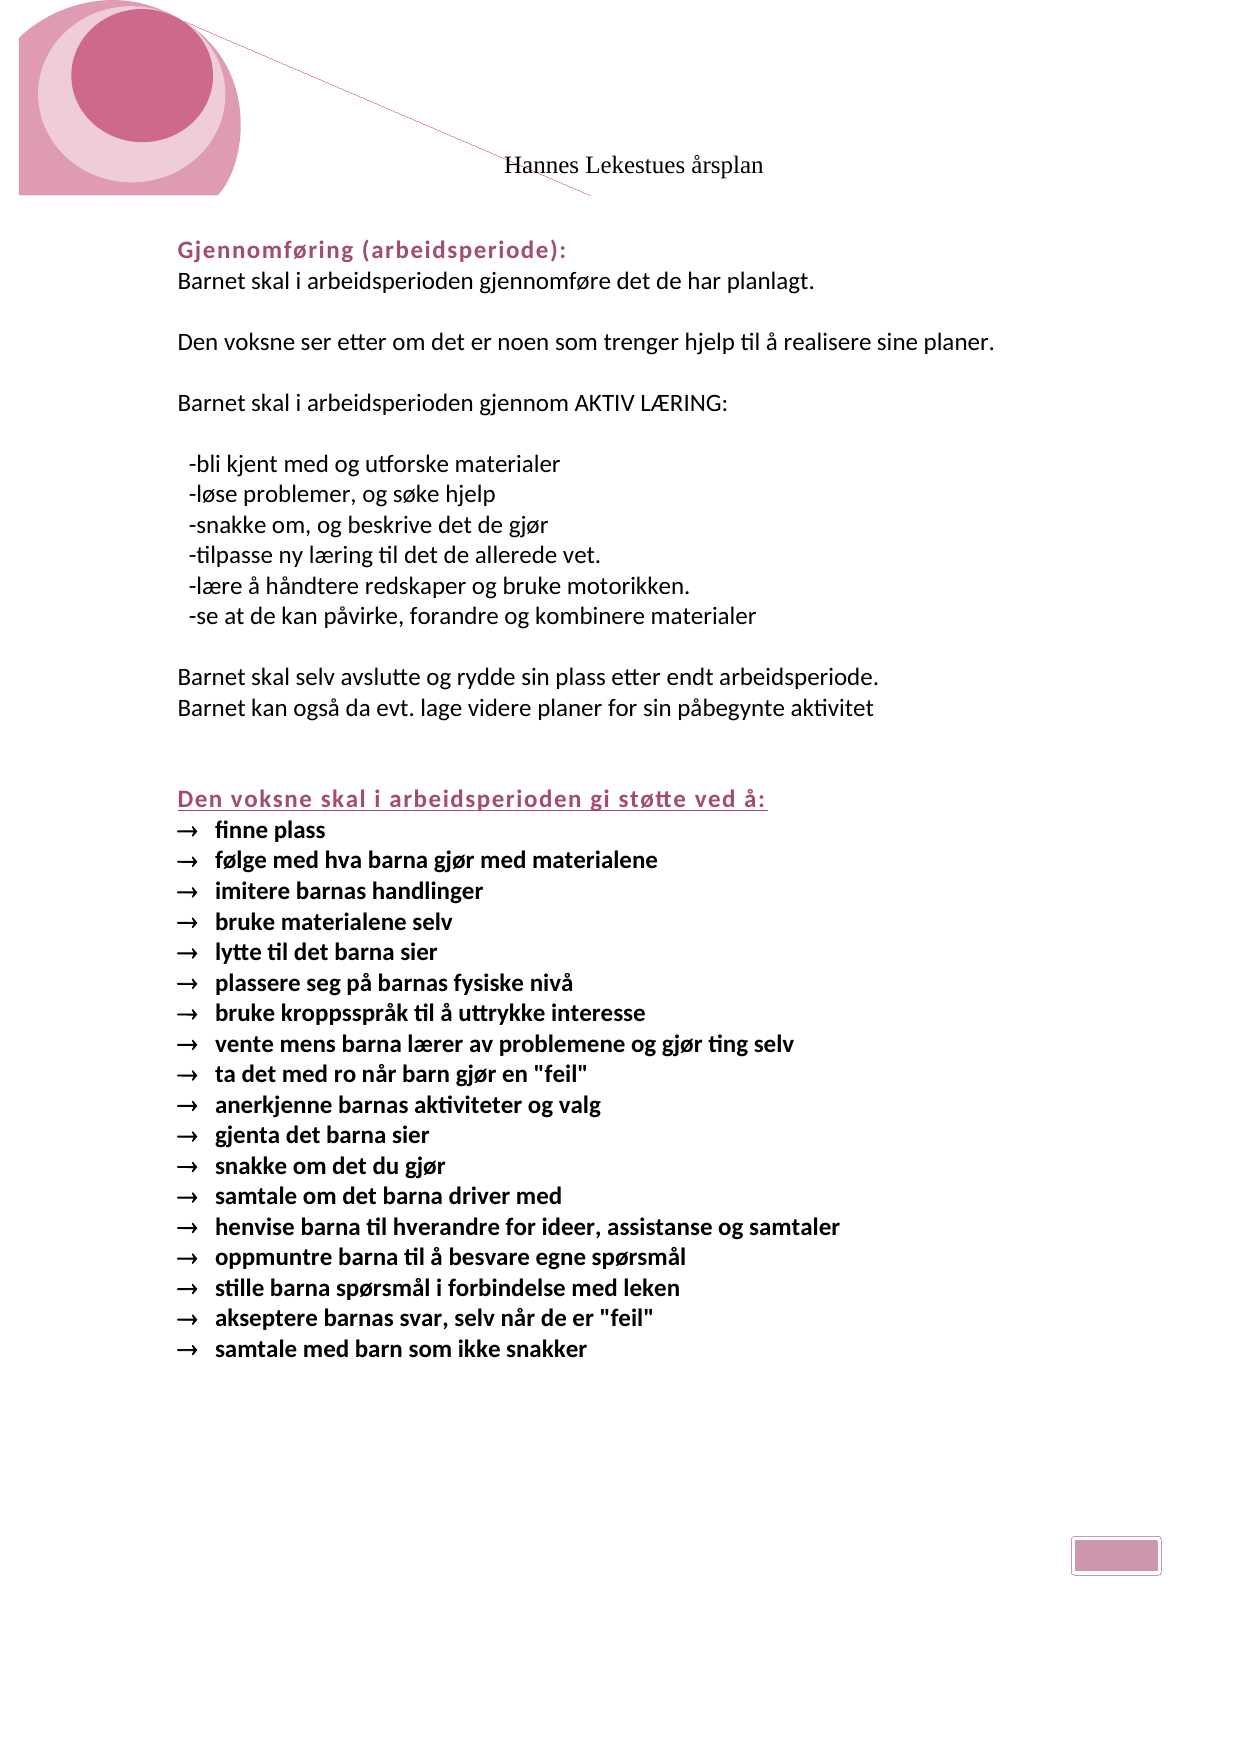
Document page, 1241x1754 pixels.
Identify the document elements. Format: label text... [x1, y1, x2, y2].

list stille barna spørsmål i forbindelse med leken [177, 1272, 1090, 1302]
list plassere seg på barnas fysiske nivå [177, 967, 1090, 997]
list lytte til det barna sier [177, 936, 1090, 967]
text -lære å håndtere redskaper og bruke motorikken. [177, 570, 1090, 601]
subtitle Gjennomføring (arbeidsperiode): [177, 234, 1090, 265]
list bruke kroppsspråk til å uttrykke interesse [177, 997, 1090, 1028]
list snakke om det du gjør [177, 1150, 1090, 1180]
text Barnet skal i arbeidsperioden gjennomføre det de har planlagt. [177, 265, 1090, 295]
list imitere barnas handlinger [177, 875, 1090, 906]
text -se at de kan påvirke, forandre og kombinere materialer [177, 601, 1090, 631]
text -tilpasse ny læring til det de allerede vet. [177, 539, 1090, 570]
text -bli kjent med og utforske materialer [177, 448, 1090, 478]
list gjenta det barna sier [177, 1119, 1090, 1150]
text Den voksne ser etter om det er noen som trenger hjelp til å realisere sine planer. [177, 326, 1090, 356]
list følge med hva barna gjør med materialene [177, 845, 1090, 875]
list akseptere barnas svar, selv når de er "feil" [177, 1302, 1090, 1333]
list vente mens barna lærer av problemene og gjør ting selv [177, 1028, 1090, 1058]
list samtale om det barna driver med [177, 1180, 1090, 1211]
subtitle Den voksne skal i arbeidsperioden gi støtte ved å: [177, 784, 1090, 814]
list ta det med ro når barn gjør en "feil" [177, 1058, 1090, 1089]
list anerkjenne barnas aktiviteter og valg [177, 1089, 1090, 1119]
text Barnet skal i arbeidsperioden gjennom AKTIV LÆRING: [177, 387, 1090, 417]
text -snakke om, og beskrive det de gjør [177, 509, 1090, 539]
list henvise barna til hverandre for ideer, assistanse og samtaler [177, 1211, 1090, 1241]
text Barnet skal selv avslutte og rydde sin plass etter endt arbeidsperiode. [177, 662, 1090, 692]
list oppmuntre barna til å besvare egne spørsmål [177, 1241, 1090, 1272]
text Barnet kan også da evt. lage videre planer for sin påbegynte aktivitet [177, 692, 1090, 723]
text -løse problemer, og søke hjelp [177, 478, 1090, 509]
list finne plass [177, 814, 1090, 845]
list bruke materialene selv [177, 906, 1090, 936]
list samtale med barn som ikke snakker [177, 1333, 1090, 1363]
